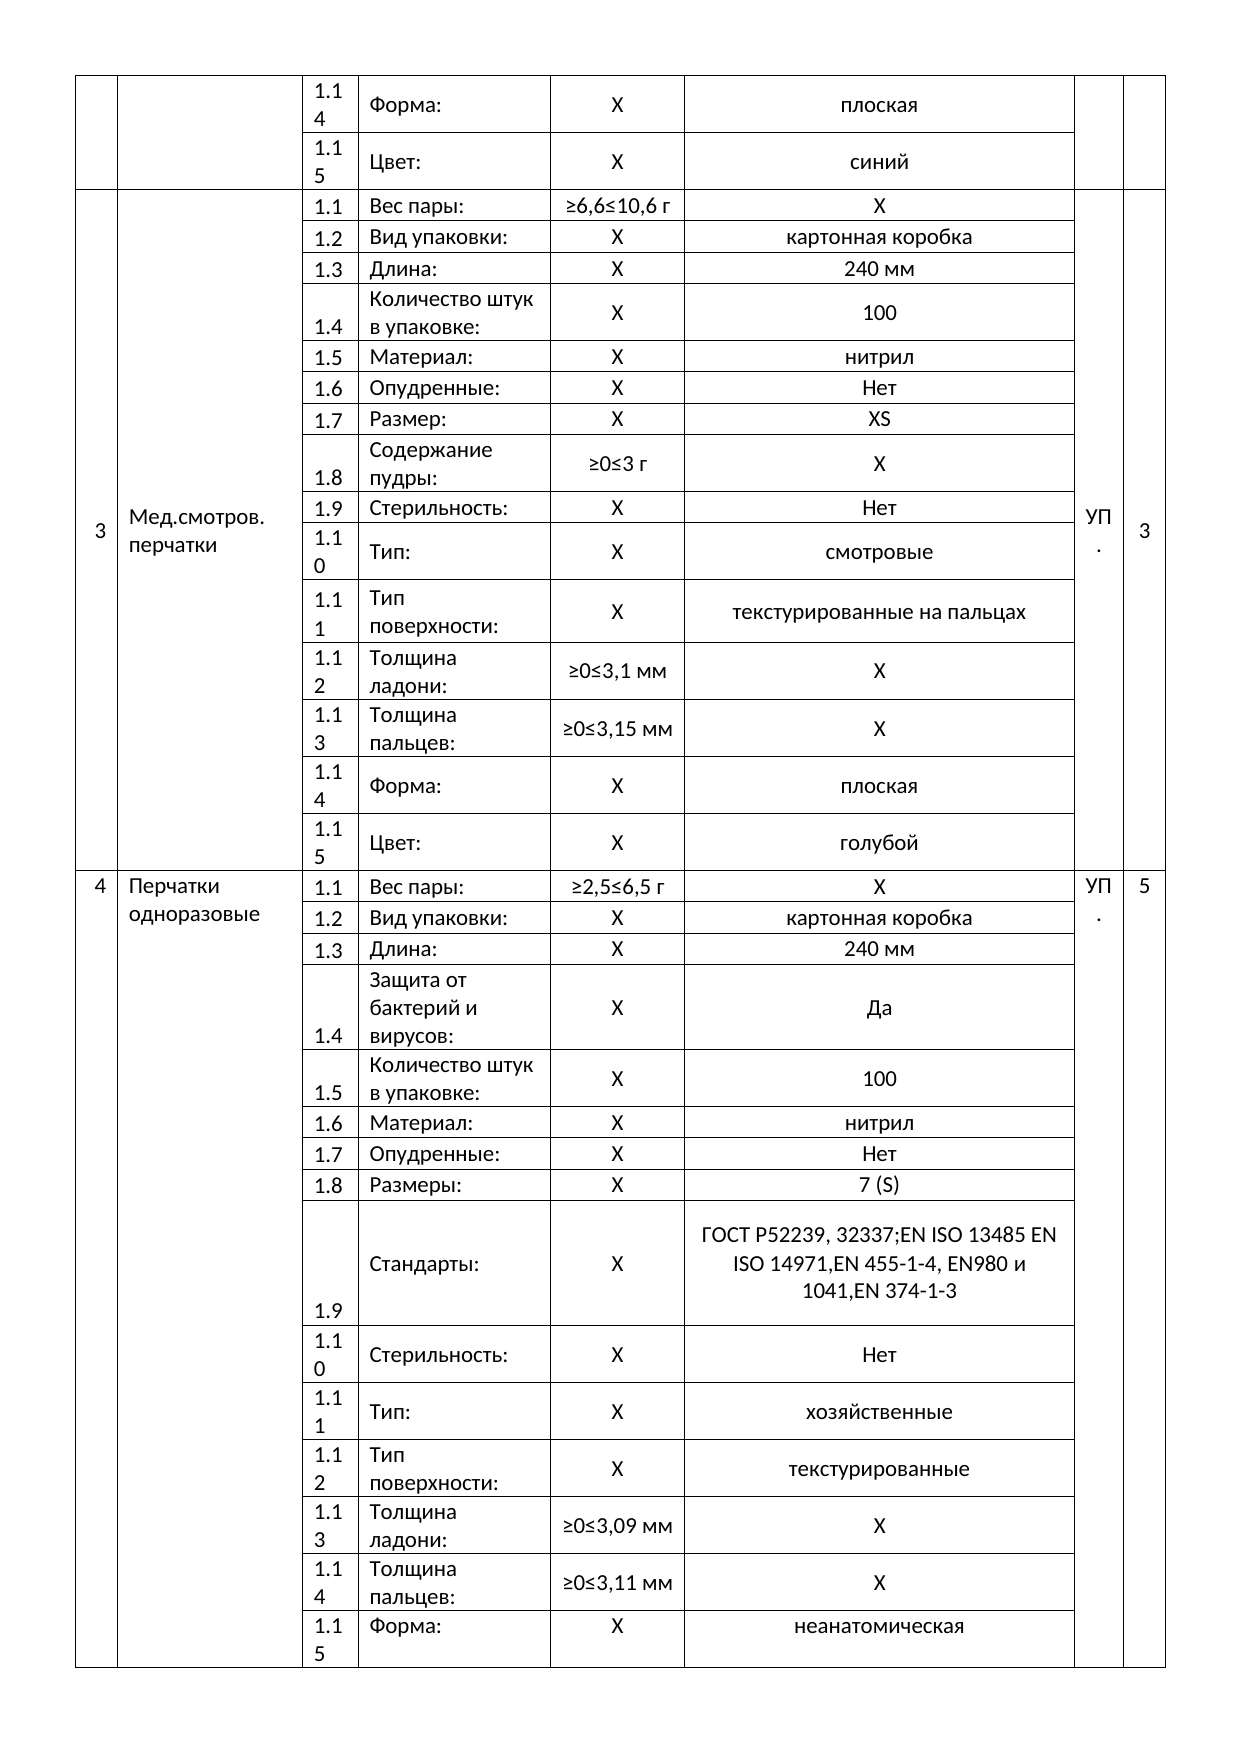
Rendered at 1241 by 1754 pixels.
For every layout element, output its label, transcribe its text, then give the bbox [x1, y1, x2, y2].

table_cell Толщина пальцев: [359, 700, 550, 756]
table_cell 240 мм [685, 934, 1074, 964]
table_cell Размер: [359, 404, 550, 434]
table_cell Х [685, 643, 1074, 699]
table_cell Да [685, 965, 1074, 1049]
table_cell Вид упаковки: [359, 902, 550, 932]
table_cell Х [551, 580, 684, 642]
table_cell Нет [685, 372, 1074, 402]
table_cell 1.4 [303, 284, 358, 340]
table_cell Х [551, 1326, 684, 1382]
table_cell Х [551, 76, 684, 132]
table_cell 1.14 [303, 76, 358, 132]
table_cell 1.9 [303, 1201, 358, 1325]
table_cell 100 [685, 1050, 1074, 1106]
table_cell Х [685, 1497, 1074, 1553]
table_cell Нет [685, 1138, 1074, 1168]
table_cell 1.8 [303, 435, 358, 491]
table_cell картонная коробка [685, 902, 1074, 932]
table_cell ≥6,6≤10,6 г [551, 190, 684, 220]
table_cell ≥0≤3,11 мм [551, 1554, 684, 1610]
table_cell Стерильность: [359, 492, 550, 522]
table_cell текстурированные на пальцах [685, 580, 1074, 642]
table_cell Х [551, 492, 684, 522]
table_cell УП. [1075, 190, 1123, 870]
table_cell Длина: [359, 253, 550, 283]
table_cell 240 мм [685, 253, 1074, 283]
table_cell Цвет: [359, 133, 550, 189]
table_cell 1.15 [303, 133, 358, 189]
table_cell Длина: [359, 934, 550, 964]
table_cell Х [551, 1138, 684, 1168]
table_cell текстурированные [685, 1440, 1074, 1496]
table_cell 100 [685, 284, 1074, 340]
table_cell 1.3 [303, 253, 358, 283]
table_cell 1.10 [303, 1326, 358, 1382]
table_cell Форма: [359, 757, 550, 813]
table_cell 1.8 [303, 1170, 358, 1200]
table_cell Вид упаковки: [359, 221, 550, 252]
table_cell Перчатки одноразовые [118, 871, 302, 1667]
table_cell Х [685, 435, 1074, 491]
table_cell Х [551, 372, 684, 402]
table_cell Нет [685, 1326, 1074, 1382]
table_cell Размеры: [359, 1170, 550, 1200]
table_cell 1.1 [303, 871, 358, 901]
table_cell 1.5 [303, 341, 358, 371]
table_cell 1.7 [303, 404, 358, 434]
table_cell Цвет: [359, 814, 550, 870]
table_cell хозяйственные [685, 1383, 1074, 1439]
table_cell 4 [76, 871, 117, 1667]
table_cell 1.15 [303, 814, 358, 870]
table_cell Х [551, 1107, 684, 1137]
table_cell 1.14 [303, 757, 358, 813]
table_cell 1.5 [303, 1050, 358, 1106]
table_cell Форма: [359, 1611, 550, 1667]
table_cell 1.15 [303, 1611, 358, 1667]
table_cell Вес пары: [359, 190, 550, 220]
table_cell Х [551, 253, 684, 283]
table_cell 1.1 [303, 190, 358, 220]
table_cell Х [551, 814, 684, 870]
table_cell Опудренные: [359, 372, 550, 402]
table_cell Х [551, 965, 684, 1049]
table_cell Форма: [359, 76, 550, 132]
table_cell 1.9 [303, 492, 358, 522]
table_cell Защита от бактерий и вирусов: [359, 965, 550, 1049]
table_cell XS [685, 404, 1074, 434]
table_cell Х [551, 133, 684, 189]
table_cell Материал: [359, 341, 550, 371]
table_cell Стандарты: [359, 1201, 550, 1325]
table_cell Количество штук в упаковке: [359, 1050, 550, 1106]
table_cell Х [551, 757, 684, 813]
table_cell Х [685, 1554, 1074, 1610]
table_cell 1.12 [303, 1440, 358, 1496]
table_cell 1.6 [303, 372, 358, 402]
table_cell синий [685, 133, 1074, 189]
table_cell 1.13 [303, 1497, 358, 1553]
table_cell плоская [685, 757, 1074, 813]
table_cell Тип поверхности: [359, 580, 550, 642]
table_cell 1.11 [303, 580, 358, 642]
table_cell Толщина пальцев: [359, 1554, 550, 1610]
table_cell 3 [1124, 190, 1165, 870]
table_cell 1.13 [303, 700, 358, 756]
table_cell ≥0≤3,15 мм [551, 700, 684, 756]
table_cell Х [685, 871, 1074, 901]
table_cell 7 (S) [685, 1170, 1074, 1200]
table_cell нитрил [685, 341, 1074, 371]
table_cell 1.12 [303, 643, 358, 699]
table_cell Х [551, 934, 684, 964]
table_cell Х [551, 284, 684, 340]
table_cell Нет [685, 492, 1074, 522]
table_cell Х [551, 1201, 684, 1325]
table_cell 1.2 [303, 221, 358, 252]
table_cell Х [551, 221, 684, 252]
table_cell Вес пары: [359, 871, 550, 901]
table_cell Толщина ладони: [359, 1497, 550, 1553]
table_cell ≥2,5≤6,5 г [551, 871, 684, 901]
table_cell Количество штук в упаковке: [359, 284, 550, 340]
table_cell Х [551, 1611, 684, 1667]
table_cell Х [551, 404, 684, 434]
table_cell УП. [1075, 871, 1123, 1667]
table_cell 1.14 [303, 1554, 358, 1610]
table_cell Х [551, 523, 684, 579]
table_cell 1.10 [303, 523, 358, 579]
table_cell Х [551, 1170, 684, 1200]
table_cell Стерильность: [359, 1326, 550, 1382]
table_cell 3 [76, 190, 117, 870]
table_cell Тип: [359, 1383, 550, 1439]
table_cell Толщина ладони: [359, 643, 550, 699]
table_cell 1.3 [303, 934, 358, 964]
table_cell Х [551, 1440, 684, 1496]
table_cell Х [551, 902, 684, 932]
table_cell Х [551, 1050, 684, 1106]
table_cell плоская [685, 76, 1074, 132]
table_cell Х [551, 341, 684, 371]
table_cell 5 [1124, 871, 1165, 1667]
table_cell 1.2 [303, 902, 358, 932]
table_cell Тип поверхности: [359, 1440, 550, 1496]
table_cell ГОСТ Р52239, 32337;EN ISO 13485 EN ISO 14971,EN 455-1-4, EN980 и 1041,EN 374-1-3 [685, 1201, 1074, 1325]
table_cell нитрил [685, 1107, 1074, 1137]
table_cell 1.6 [303, 1107, 358, 1137]
table_cell смотровые [685, 523, 1074, 579]
table_cell 1.4 [303, 965, 358, 1049]
table_cell Опудренные: [359, 1138, 550, 1168]
table_cell Х [551, 1383, 684, 1439]
table_cell ≥0≤3,1 мм [551, 643, 684, 699]
table_cell Х [685, 700, 1074, 756]
table_cell Тип: [359, 523, 550, 579]
table_cell ≥0≤3,09 мм [551, 1497, 684, 1553]
table_cell Содержание пудры: [359, 435, 550, 491]
table_cell Х [685, 190, 1074, 220]
table_cell 1.7 [303, 1138, 358, 1168]
table_cell картонная коробка [685, 221, 1074, 252]
table_cell Материал: [359, 1107, 550, 1137]
table_cell голубой [685, 814, 1074, 870]
table_cell 1.11 [303, 1383, 358, 1439]
table_cell Мед.смотров. перчатки [118, 190, 302, 870]
table_cell неанатомическая [685, 1611, 1074, 1667]
table_cell ≥0≤3 г [551, 435, 684, 491]
